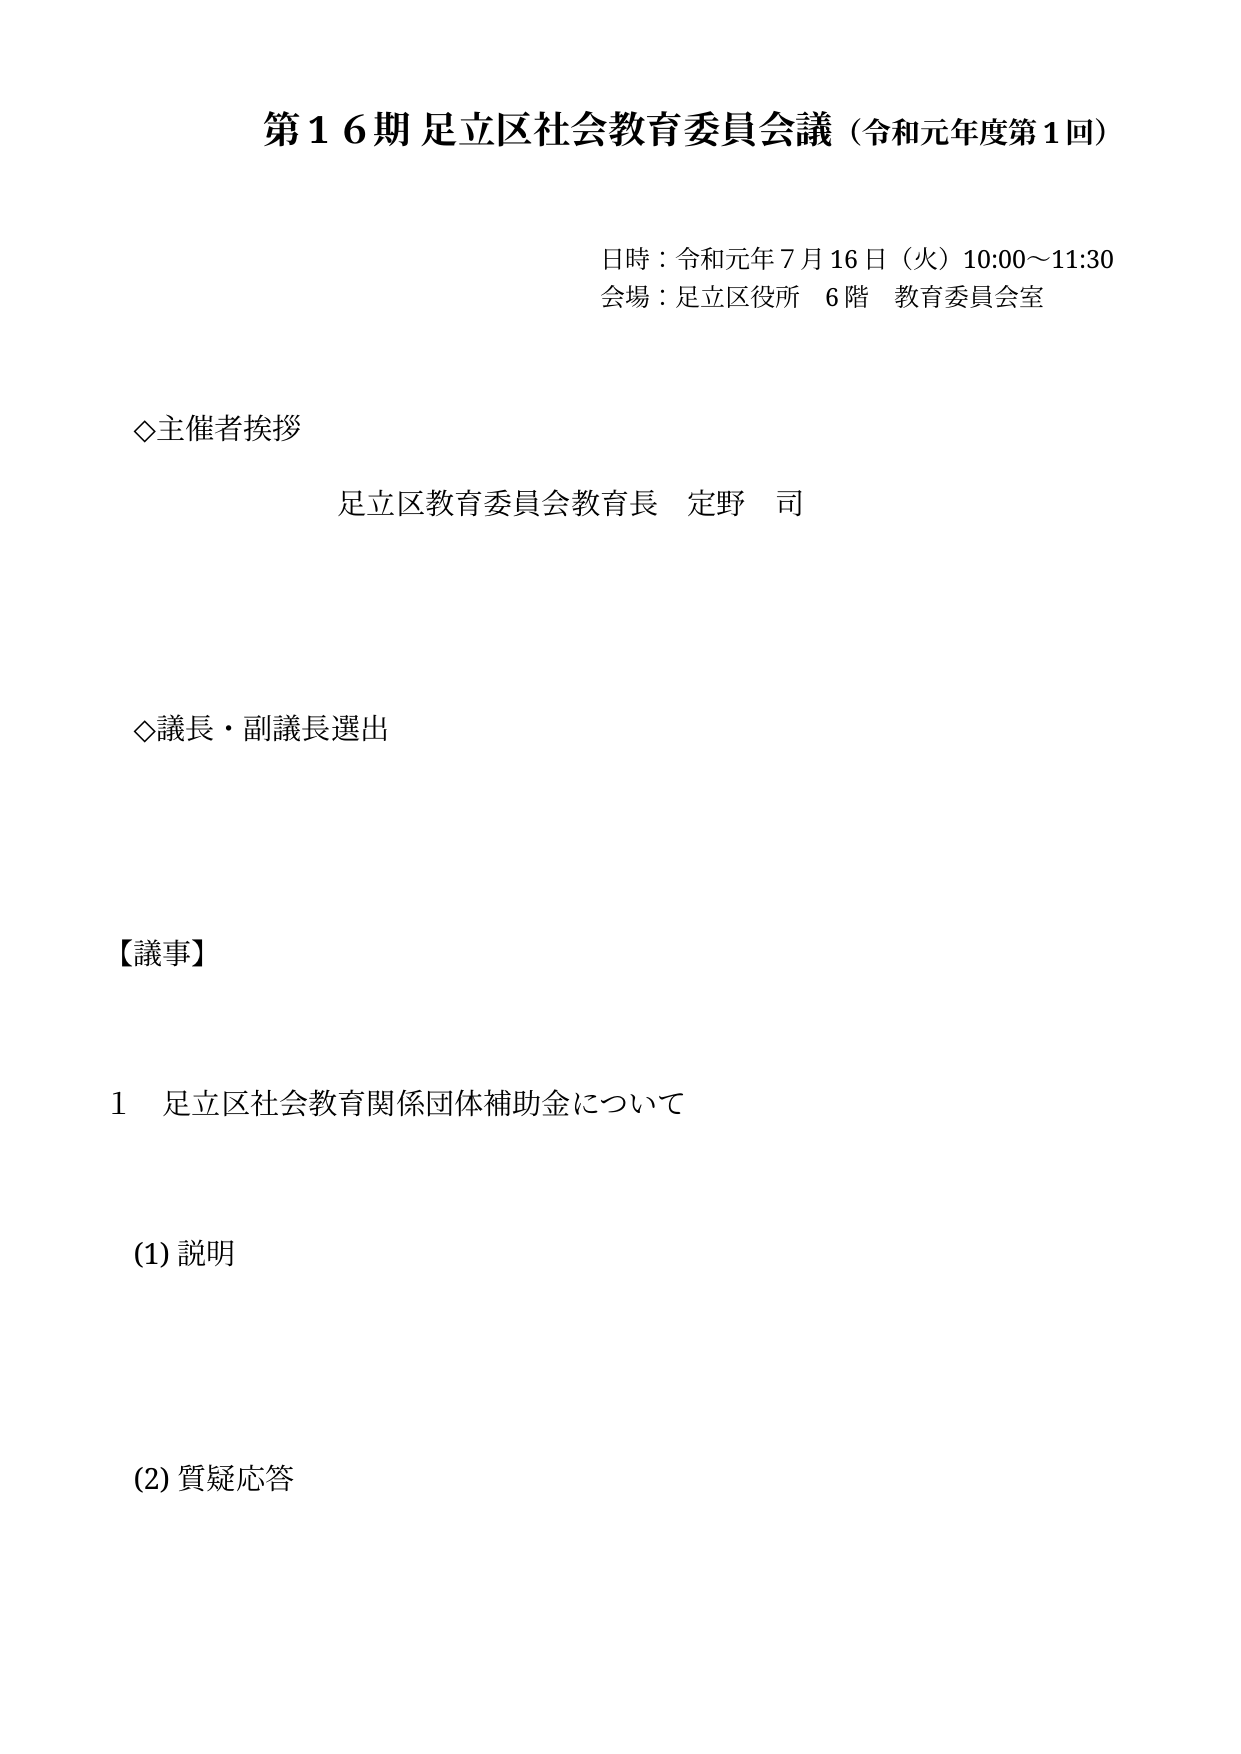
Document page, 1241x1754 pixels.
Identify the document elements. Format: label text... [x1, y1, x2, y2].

text (2) 質疑応答 [75, 1439, 1165, 1514]
text 第1６期 足立区社会教育委員会議（令和元年度第1回） [75, 89, 1165, 164]
text １ 足立区社会教育関係団体補助金について [75, 1064, 1165, 1139]
text ◇主催者挨拶 [75, 389, 1165, 464]
text ◇議長・副議長選出 [75, 689, 1165, 764]
text 日時：令和元年７月16日（火）10:00～11:30 [75, 239, 1165, 277]
text 会場：足立区役所 6階 教育委員会室 [75, 277, 1165, 314]
text 足立区教育委員会教育長 定野 司 [75, 464, 1165, 539]
text 【議事】 [75, 914, 1165, 989]
text (1) 説明 [75, 1214, 1165, 1289]
